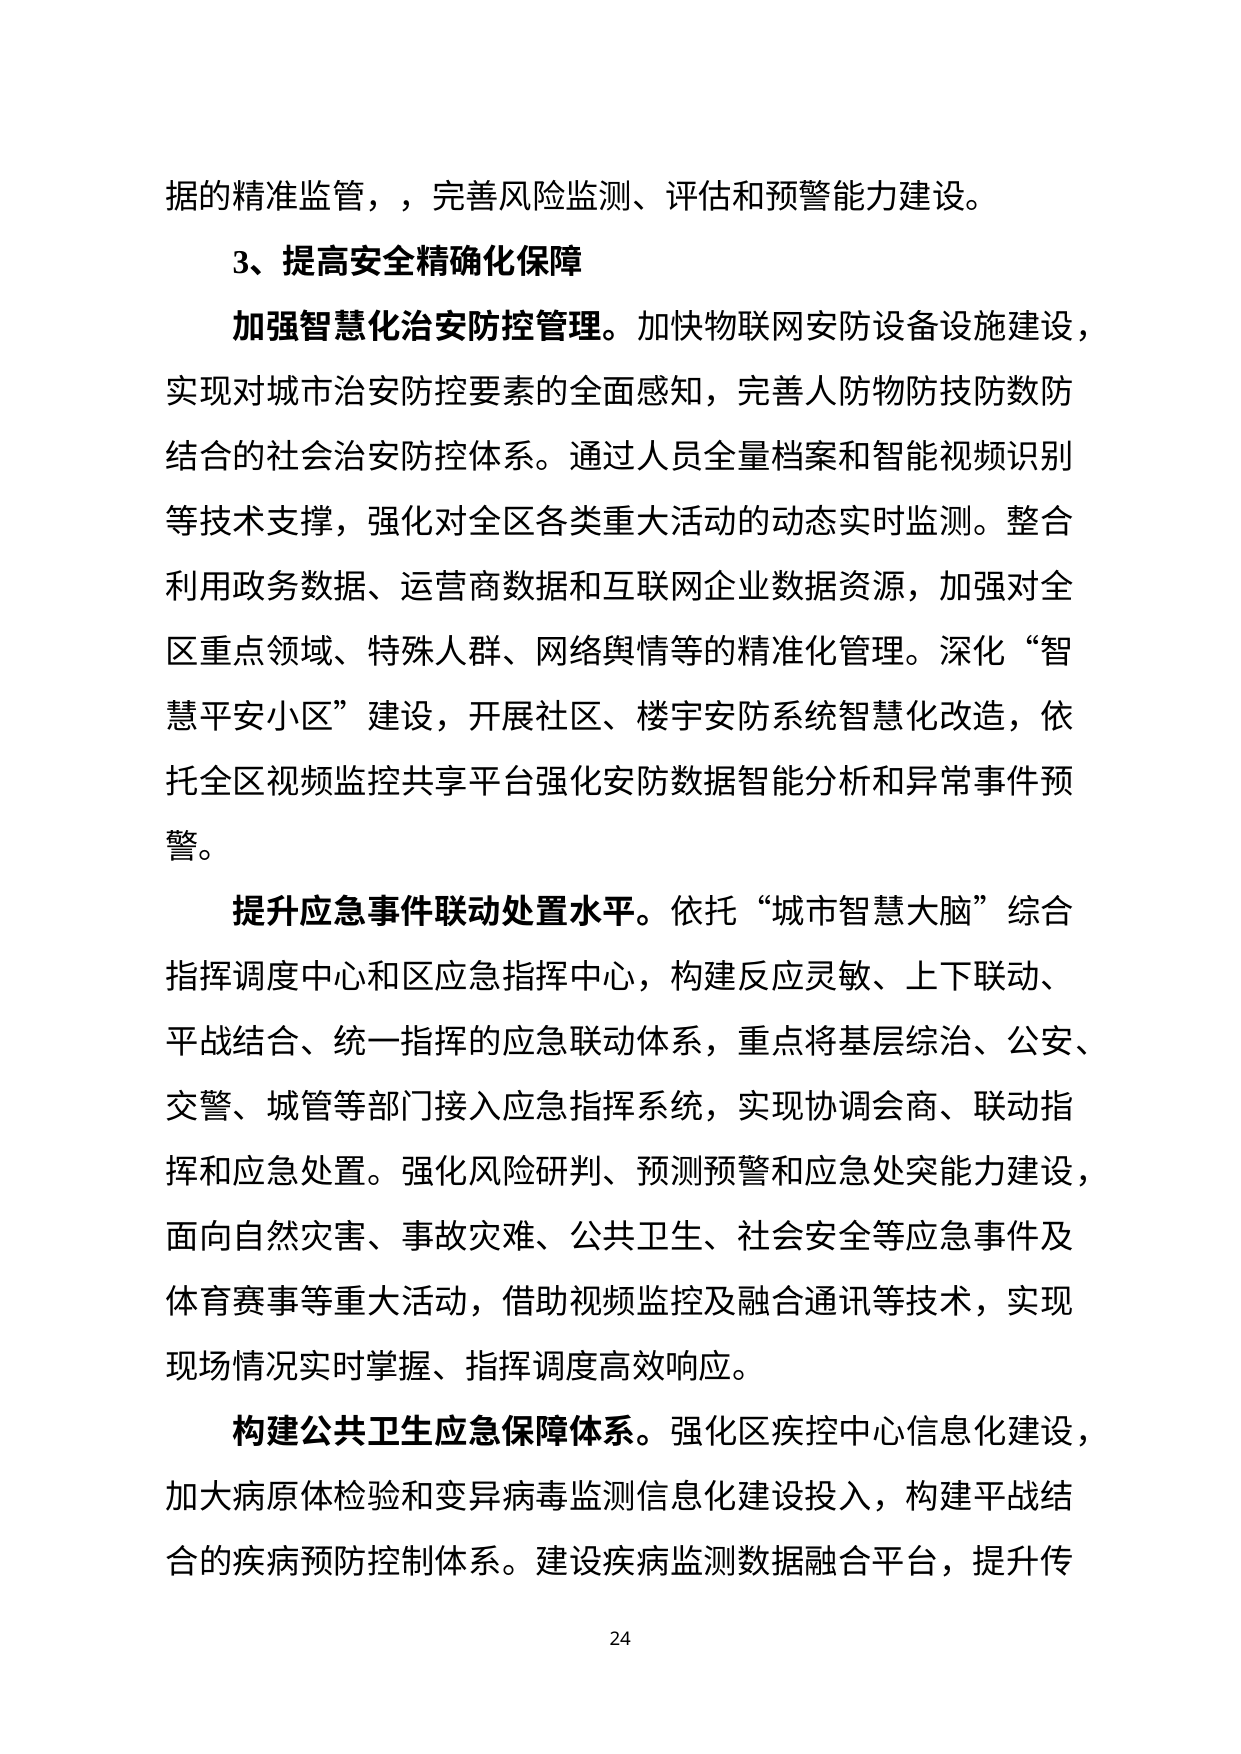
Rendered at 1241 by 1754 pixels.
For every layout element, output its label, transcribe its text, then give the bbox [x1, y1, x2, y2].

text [165, 162, 1075, 227]
text 加强智慧化治安防控管理。加快物联网安防设备设施建设，实现对城市治安防控要素的全面感知，完善人防物防技防数防结合的社会治安防控体系。通过人员全量档案和智能视频识别等技术支撑，强化对全区各类重大活动的动态实时监测。整合利用政务数据、运营商数据和互联网企业数据资源，加强对全区重点领域、特殊人群、网络舆情等的精准化管理。深化“智慧平安小区”建设，开展社区、楼宇安防系统智慧化改造，依托全区视频监控共享平台强化安防数据智能分析和异常事件预警。 [165, 292, 1075, 877]
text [165, 1397, 1075, 1592]
text 提升应急事件联动处置水平。依托“城市智慧大脑”综合指挥调度中心和区应急指挥中心，构建反应灵敏、上下联动、平战结合、统一指挥的应急联动体系，重点将基层综治、公安、交警、城管等部门接入应急指挥系统，实现协调会商、联动指挥和应急处置。强化风险研判、预测预警和应急处突能力建设，面向自然灾害、事故灾难、公共卫生、社会安全等应急事件及体育赛事等重大活动，借助视频监控及融合通讯等技术，实现现场情况实时掌握、指挥调度高效响应。 [165, 877, 1075, 1397]
text 3、提高安全精确化保障 [165, 227, 1075, 292]
